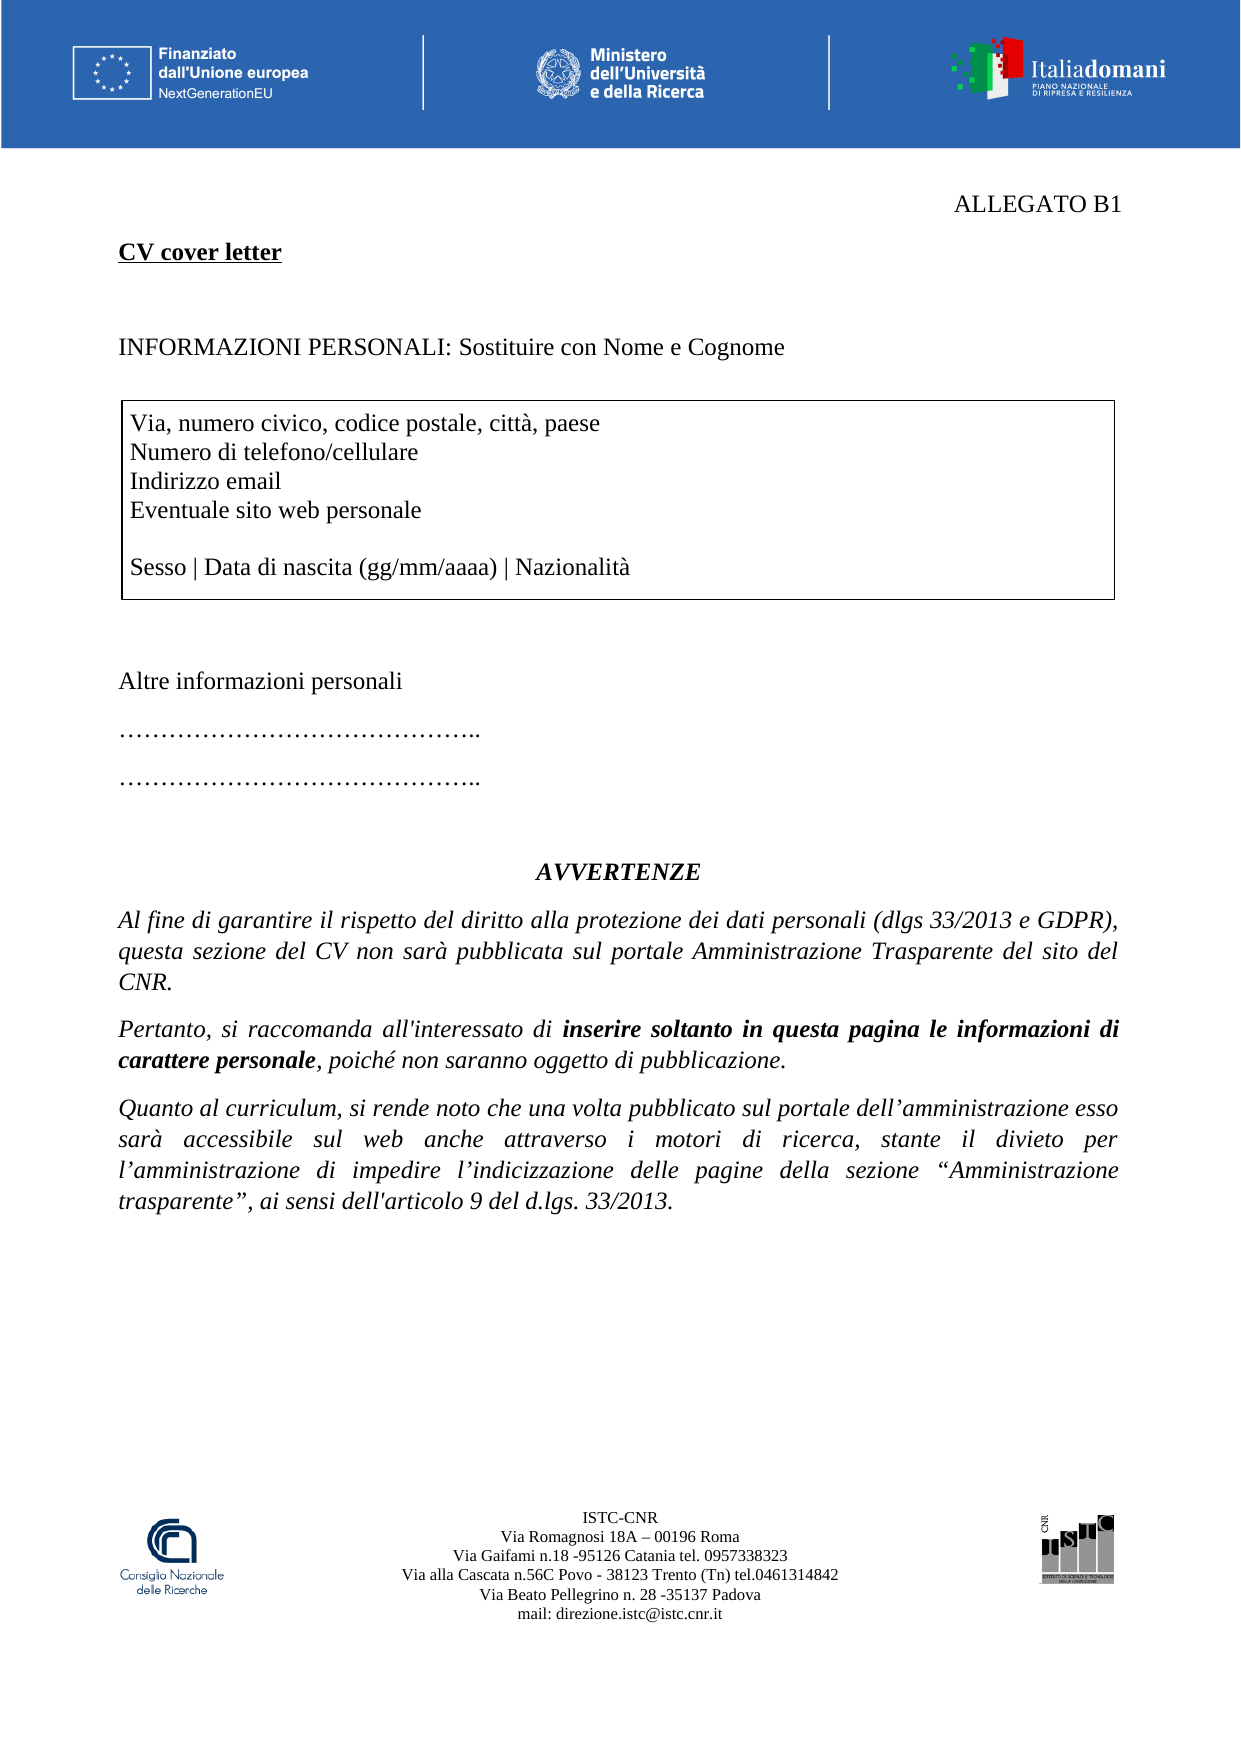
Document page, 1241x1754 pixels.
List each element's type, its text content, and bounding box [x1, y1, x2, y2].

text Altre informazioni personali [118, 666, 1122, 695]
text CV cover letter [118, 237, 1122, 266]
picture [1039, 1515, 1114, 1584]
text Pertanto, si raccomanda all'interessato di inserire soltanto in questa pagina le informazioni di carattere personale, poiché non saranno oggetto di pubblicazione. [118, 1014, 1122, 1074]
text ALLEGATO B1 [118, 189, 1122, 218]
picture [112, 1514, 231, 1599]
text …………………………………….. [118, 762, 1122, 790]
picture [1, 0, 1241, 192]
text Al fine di garantire il rispetto del diritto alla protezione dei dati personali (dlgs 33/2013 e GDPR), questa sezione del CV non sarà pubblicata sul portale Amministrazione Trasparente del sito del CNR. [118, 905, 1122, 996]
text …………………………………….. [118, 714, 1122, 743]
text AVVERTENZE [118, 857, 1122, 886]
text Informazioni personali: Sostituire con Nome e Cognome [118, 332, 1122, 361]
text Quanto al curriculum, si rende noto che una volta pubblicato sul portale dell’amministrazione esso sarà accessibile sul web anche attraverso i motori di ricerca, stante il divieto per l’amministrazione di impedire l’indicizzazione delle pagine della sezione “Amministrazione trasparente”, ai sensi dell'articolo 9 del d.lgs. 33/2013. [118, 1093, 1122, 1215]
